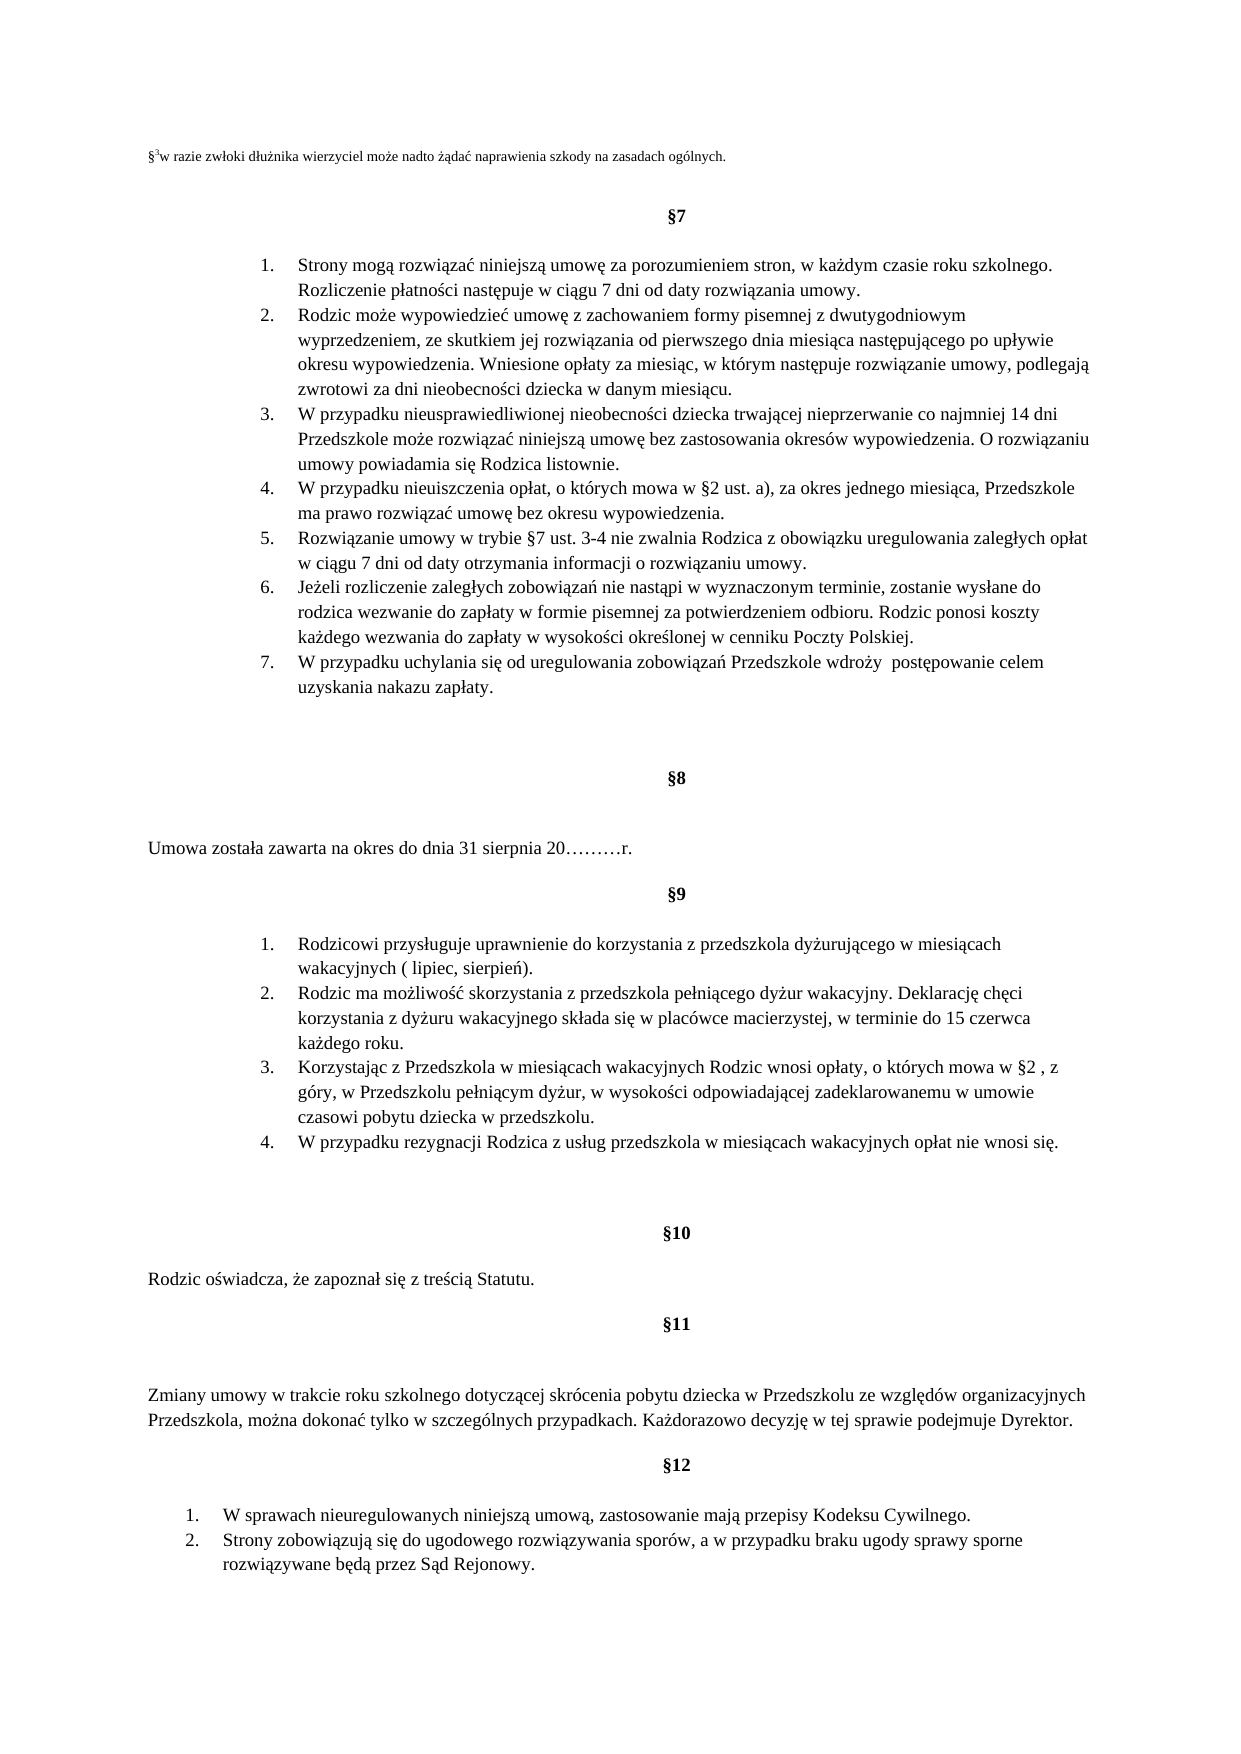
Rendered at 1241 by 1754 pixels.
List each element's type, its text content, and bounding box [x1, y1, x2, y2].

list §12 [260, 1454, 1093, 1476]
text §3w razie zwłoki dłużnika wierzyciel może nadto żądać naprawienia szkody na zasadach ogólnych. [148, 148, 1093, 164]
list W przypadku nieusprawiedliwionej nieobecności dziecka trwającej nieprzerwanie co najmniej 14 dni Przedszkole może rozwiązać niniejszą umowę bez zastosowania okresów wypowiedzenia. O rozwiązaniu umowy powiadamia się Rodzica listownie. [260, 403, 1093, 474]
list Strony zobowiązują się do ugodowego rozwiązywania sporów, a w przypadku braku ugody sprawy sporne rozwiązywane będą przez Sąd Rejonowy. [185, 1528, 1093, 1575]
list W przypadku nieuiszczenia opłat, o których mowa w §2 ust. a), za okres jednego miesiąca, Przedszkole ma prawo rozwiązać umowę bez okresu wypowiedzenia. [260, 477, 1093, 523]
list Jeżeli rozliczenie zaległych zobowiązań nie nastąpi w wyznaczonym terminie, zostanie wysłane do rodzica wezwanie do zapłaty w formie pisemnej za potwierdzeniem odbioru. Rodzic ponosi koszty każdego wezwania do zapłaty w wysokości określonej w cenniku Poczty Polskiej. [260, 576, 1093, 647]
list §8 [260, 767, 1093, 788]
list Rodzicowi przysługuje uprawnienie do korzystania z przedszkola dyżurującego w miesiącach wakacyjnych ( lipiec, sierpień). [260, 932, 1093, 979]
list Rodzic ma możliwość skorzystania z przedszkola pełniącego dyżur wakacyjny. Deklarację chęci korzystania z dyżuru wakacyjnego składa się w placówce macierzystej, w terminie do 15 czerwca każdego roku. [260, 982, 1093, 1053]
list §9 [260, 883, 1093, 904]
list Korzystając z Przedszkola w miesiącach wakacyjnych Rodzic wnosi opłaty, o których mowa w §2 , z góry, w Przedszkolu pełniącym dyżur, w wysokości odpowiadającej zadeklarowanemu w umowie czasowi pobytu dziecka w przedszkolu. [260, 1056, 1093, 1127]
list §11 [260, 1313, 1093, 1335]
text Rodzic oświadcza, że zapoznał się z treścią Statutu. [148, 1268, 1093, 1289]
list W sprawach nieuregulowanych niniejszą umową, zastosowanie mają przepisy Kodeksu Cywilnego. [185, 1504, 1093, 1525]
list Rodzic może wypowiedzieć umowę z zachowaniem formy pisemnej z dwutygodniowym wyprzedzeniem, ze skutkiem jej rozwiązania od pierwszego dnia miesiąca następującego po upływie okresu wypowiedzenia. Wniesione opłaty za miesiąc, w którym następuje rozwiązanie umowy, podlegają zwrotowi za dni nieobecności dziecka w danym miesiącu. [260, 304, 1093, 399]
text Zmiany umowy w trakcie roku szkolnego dotyczącej skrócenia pobytu dziecka w Przedszkolu ze względów organizacyjnych Przedszkola, można dokonać tylko w szczególnych przypadkach. Każdorazowo decyzję w tej sprawie podejmuje Dyrektor. [148, 1384, 1093, 1430]
list W przypadku rezygnacji Rodzica z usług przedszkola w miesiącach wakacyjnych opłat nie wnosi się. [260, 1131, 1093, 1152]
list Strony mogą rozwiązać niniejszą umowę za porozumieniem stron, w każdym czasie roku szkolnego. Rozliczenie płatności następuje w ciągu 7 dni od daty rozwiązania umowy. [260, 254, 1093, 300]
list W przypadku uchylania się od uregulowania zobowiązań Przedszkole wdroży postępowanie celem uzyskania nakazu zapłaty. [260, 651, 1093, 697]
list Rozwiązanie umowy w trybie §7 ust. 3-4 nie zwalnia Rodzica z obowiązku uregulowania zaległych opłat w ciągu 7 dni od daty otrzymania informacji o rozwiązaniu umowy. [260, 527, 1093, 573]
list §7 [260, 204, 1093, 226]
list §10 [260, 1222, 1093, 1243]
text Umowa została zawarta na okres do dnia 31 sierpnia 20………r. [148, 837, 1093, 859]
